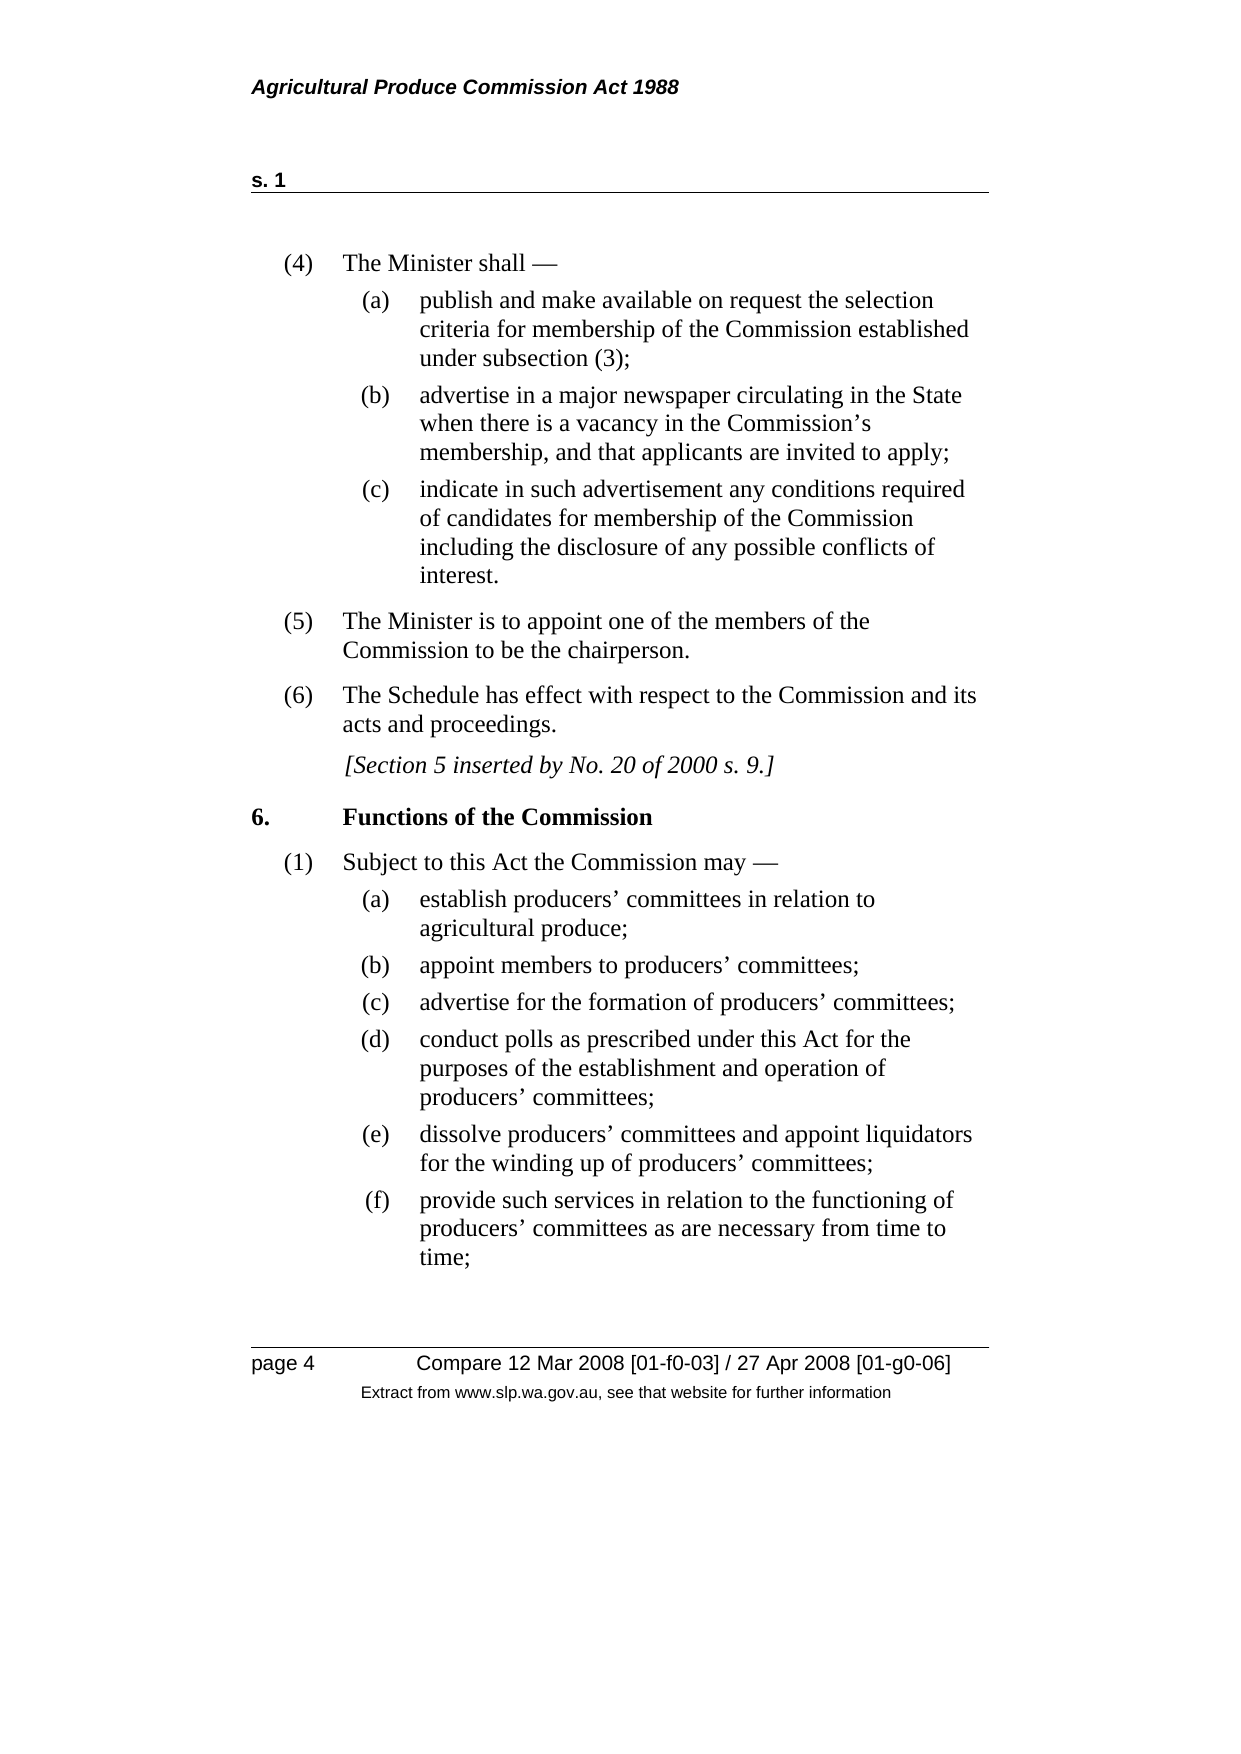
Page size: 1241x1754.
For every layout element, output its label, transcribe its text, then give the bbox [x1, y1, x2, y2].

text (1) Subject to this Act the Commission may — [251, 847, 989, 876]
subtitle 6. Functions of the Commission [251, 802, 989, 831]
text (6) The Schedule has effect with respect to the Commission and its acts and proceedings. [251, 680, 989, 738]
text (e) dissolve producers’ committees and appoint liquidators for the winding up of producers’ committees; [251, 1119, 989, 1176]
text (a) establish producers’ committees in relation to agricultural produce; [251, 884, 989, 942]
text (c) advertise for the formation of producers’ committees; [251, 987, 989, 1016]
text (c) indicate in such advertisement any conditions required of candidates for membership of the Commission including the disclosure of any possible conflicts of interest. [251, 474, 989, 589]
text (f) provide such services in relation to the functioning of producers’ committees as are necessary from time to time; [251, 1185, 989, 1271]
text (d) conduct polls as prescribed under this Act for the purposes of the establishment and operation of producers’ committees; [251, 1024, 989, 1111]
text [Section 5 inserted by No. 20 of 2000 s. 9.] [251, 750, 989, 779]
text (b) appoint members to producers’ committees; [251, 950, 989, 979]
text (a) publish and make available on request the selection criteria for membership of the Commission established under subsection (3); [251, 285, 989, 371]
text (b) advertise in a major newspaper circulating in the State when there is a vacancy in the Commission’s membership, and that applicants are invited to apply; [251, 380, 989, 466]
text (4) The Minister shall — [251, 248, 989, 277]
text (5) The Minister is to appoint one of the members of the Commission to be the chairperson. [251, 606, 989, 663]
